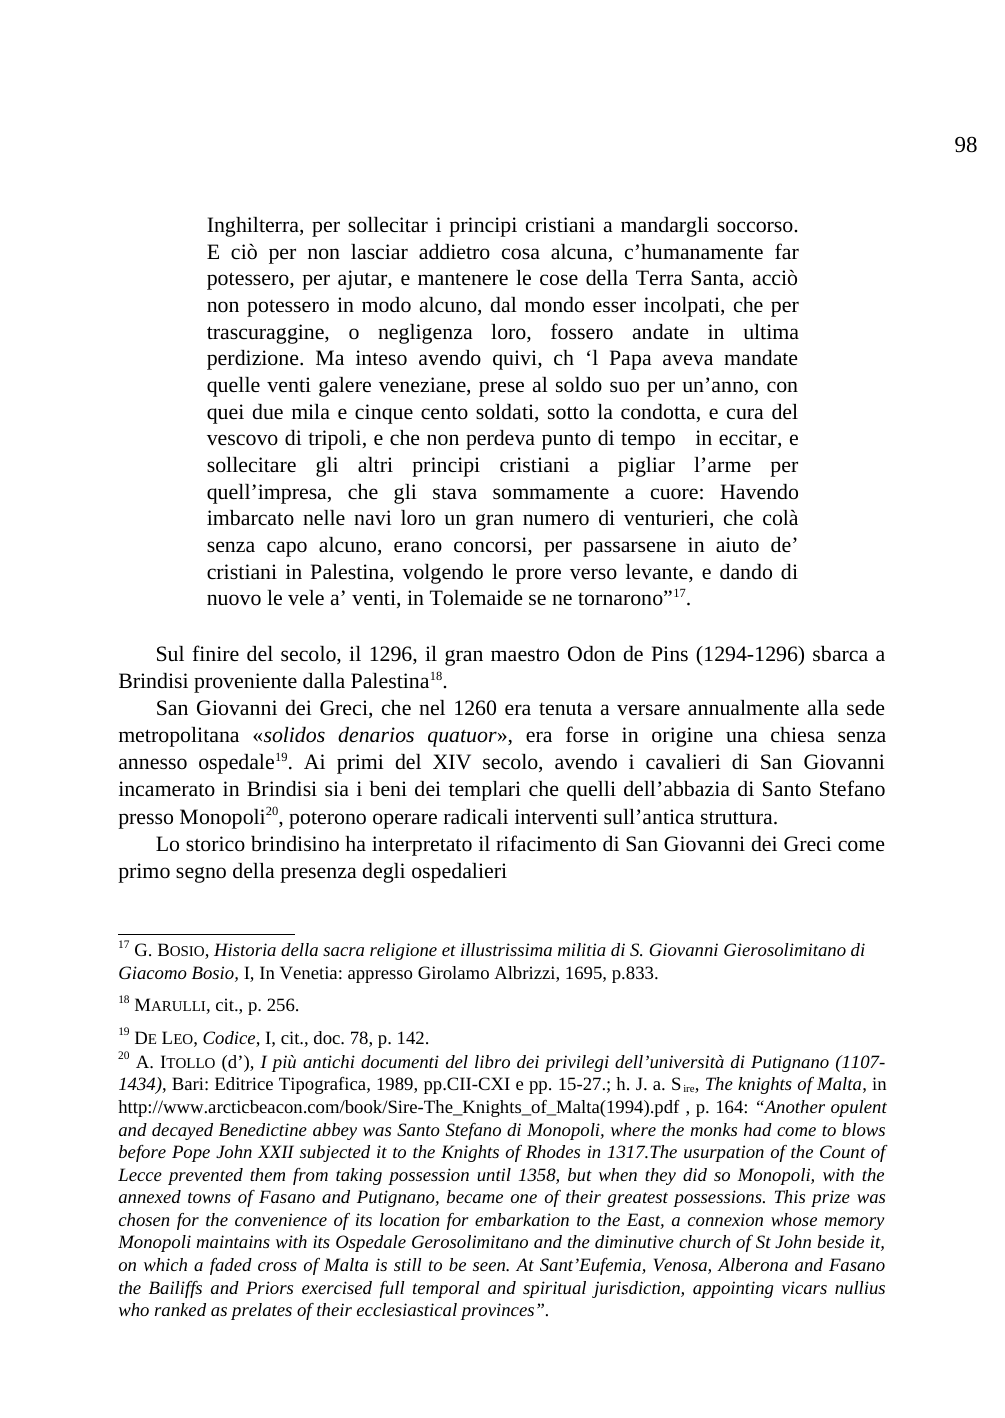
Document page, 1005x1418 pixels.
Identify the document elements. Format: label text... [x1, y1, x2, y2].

text Sul finire del secolo, il 1296, il gran maestro Odon de Pins (1294-1296) sbarca a Brindisi proveniente dalla Palestina18. [118, 641, 886, 693]
text Inghilterra, per sollecitar i principi cristiani a mandargli soccorso. E ciò per non lasciar addietro cosa alcuna, c’humanamente far potessero, per ajutar, e mantenere le cose della Terra Santa, acciò non potessero in modo alcuno, dal mondo esser incolpati, che per trascuraggine, o negligenza loro, fossero andate in ultima perdizione. Ma inteso avendo quivi, ch ‘l Papa aveva mandate quelle venti galere veneziane, prese al soldo suo per un’anno, con quei due mila e cinque cento soldati, sotto la condotta, e cura del vescovo di tripoli, e che non perdeva punto di tempo in eccitar, e sollecitare gli altri principi cristiani a pigliar l’arme per quell’impresa, che gli stava sommamente a cuore: Havendo imbarcato nelle navi loro un gran numero di venturieri, che colà senza capo alcuno, erano concorsi, per passarsene in aiuto de’ cristiani in Palestina, volgendo le prore verso levante, e dando di nuovo le vele a’ venti, in Tolemaide se ne tornarono”17. [207, 212, 799, 611]
text Lo storico brindisino ha interpretato il rifacimento di San Giovanni dei Greci come primo segno della presenza degli ospedalieri [118, 831, 886, 883]
text 18 Marulli, cit., p. 256. [118, 992, 977, 1016]
text 19 De Leo, Codice, I, cit., doc. 78, p. 142. [118, 1025, 977, 1048]
text San Giovanni dei Greci, che nel 1260 era tenuta a versare annualmente alla sede metropolitana «solidos denarios quatuor», era forse in origine una chiesa senza annesso ospedale19. Ai primi del XIV secolo, avendo i cavalieri di San Giovanni incamerato in Brindisi sia i beni dei templari che quelli dell’abbazia di Santo Stefano presso Monopoli20, poterono operare radicali interventi sull’antica struttura. [118, 695, 886, 829]
text 17 G. Bosio, Historia della sacra religione et illustrissima militia di S. Giovanni Gierosolimitano di Giacomo Bosio, I, In Venetia: appresso Girolamo Albrizzi, 1695, p.833. [118, 930, 887, 983]
text 20 A. Itollo (d’), I più antichi documenti del libro dei privilegi dell’università di Putignano (1107- 1434), Bari: Editrice Tipografica, 1989, pp.CII-CXI e pp. 15-27.; h. J. a. Sire, The knights of Malta, in http://www.arcticbeacon.com/book/Sire-The_Knights_of_Malta(1994).pdf , p. 164: “Another opulent and decayed Benedictine abbey was Santo Stefano di Monopoli, where the monks had come to blows before Pope John XXII subjected it to the Knights of Rhodes in 1317.The usurpation of the Count of Lecce prevented them from taking possession until 1358, but when they did so Monopoli, with the annexed towns of Fasano and Putignano, became one of their greatest possessions. This prize was chosen for the convenience of its location for embarkation to the East, a connexion whose memory Monopoli maintains with its Ospedale Gerosolimitano and the diminutive church of St John beside it, on which a faded cross of Malta is still to be seen. At Sant’Eufemia, Venosa, Alberona and Fasano the Bailiffs and Priors exercised full temporal and spiritual jurisdiction, appointing vicars nullius who ranked as prelates of their ecclesiastical provinces”. [118, 1049, 887, 1321]
